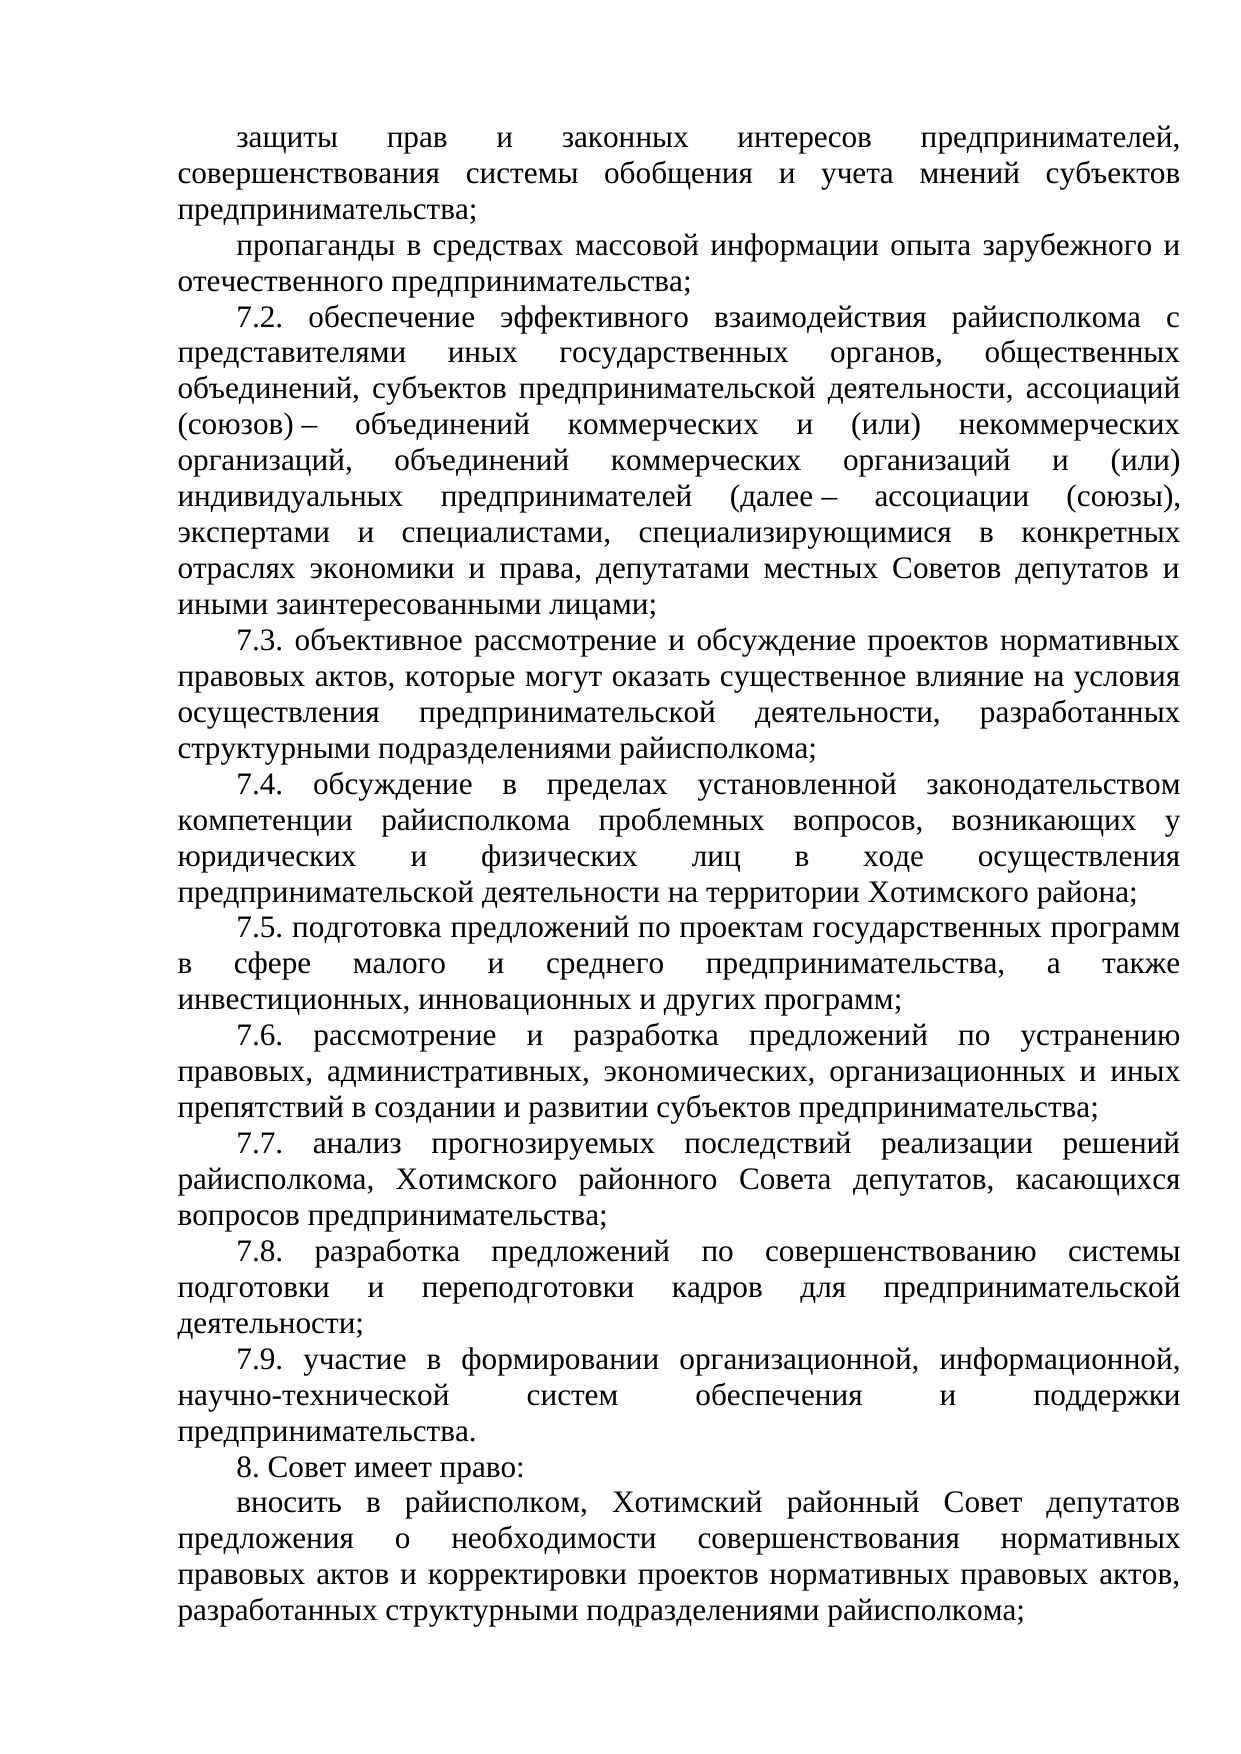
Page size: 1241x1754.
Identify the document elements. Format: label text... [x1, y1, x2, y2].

text 7.6. рассмотрение и разработка предложений по устранению правовых, административных, экономических, организационных и иных препятствий в создании и развитии субъектов предпринимательства; [177, 1017, 1181, 1124]
text 7.9. участие в формировании организационной, информационной, научно-технической систем обеспечения и поддержки предпринимательства. [177, 1340, 1181, 1448]
text 8. Совет имеет право: [177, 1448, 1181, 1484]
text 7.7. анализ прогнозируемых последствий реализации решений райисполкома, Хотимского районного Совета депутатов, касающихся вопросов предпринимательства; [177, 1124, 1181, 1232]
text пропаганды в средствах массовой информации опыта зарубежного и отечественного предпринимательства; [177, 226, 1181, 298]
text 7.8. разработка предложений по совершенствованию системы подготовки и переподготовки кадров для предпринимательской деятельности; [177, 1232, 1181, 1340]
text вносить в райисполком, Хотимский районный Совет депутатов предложения о необходимости совершенствования нормативных правовых актов и корректировки проектов нормативных правовых актов, разработанных структурными подразделениями райисполкома; [177, 1484, 1181, 1627]
text 7.2. обеспечение эффективного взаимодействия райисполкома с представителями иных государственных органов, общественных объединений, субъектов предпринимательской деятельности, ассоциаций (союзов) – объединений коммерческих и (или) некоммерческих организаций, объединений коммерческих организаций и (или) индивидуальных предпринимателей (далее – ассоциации (союзы), экспертами и специалистами, специализирующимися в конкретных отраслях экономики и права, депутатами местных Советов депутатов и иными заинтересованными лицами; [177, 298, 1181, 621]
text 7.5. подготовка предложений по проектам государственных программ в сфере малого и среднего предпринимательства, а также инвестиционных, инновационных и других программ; [177, 909, 1181, 1017]
text защиты прав и законных интересов предпринимателей, совершенствования системы обобщения и учета мнений субъектов предпринимательства; [177, 118, 1181, 226]
text 7.4. обсуждение в пределах установленной законодательством компетенции райисполкома проблемных вопросов, возникающих у юридических и физических лиц в ходе осуществления предпринимательской деятельности на территории Хотимского района; [177, 765, 1181, 909]
text 7.3. объективное рассмотрение и обсуждение проектов нормативных правовых актов, которые могут оказать существенное влияние на условия осуществления предпринимательской деятельности, разработанных структурными подразделениями райисполкома; [177, 621, 1181, 765]
